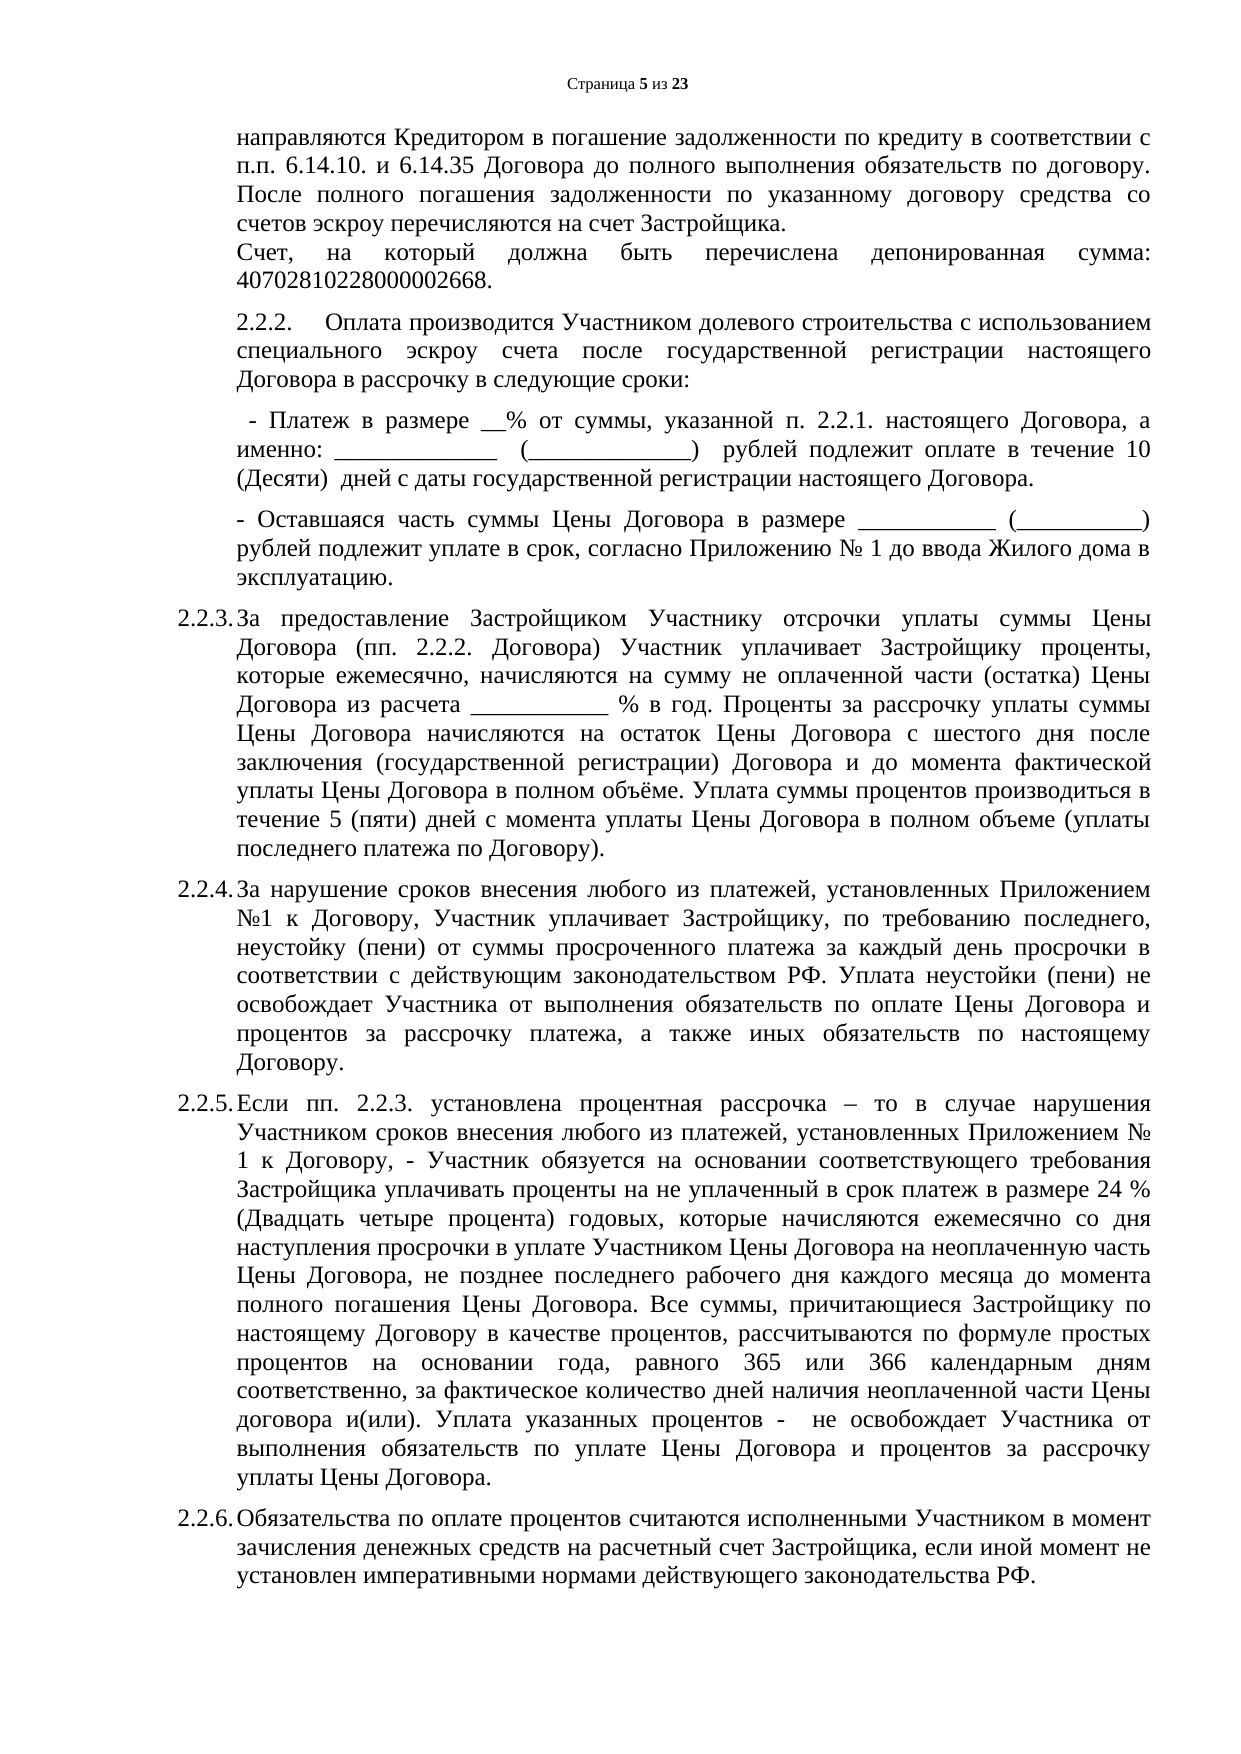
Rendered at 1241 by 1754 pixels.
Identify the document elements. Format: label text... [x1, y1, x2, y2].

text - Платеж в размере __% от суммы, указанной п. 2.2.1. настоящего Договора, а именно: _____________ (_____________) рублей подлежит оплате в течение 10 (Десяти) дней с даты государственной регистрации настоящего Договора. [236, 405, 1152, 492]
list Оплата производится Участником долевого строительства с использованием специального эскроу счета после государственной регистрации настоящего Договора в рассрочку в следующие сроки: [236, 307, 1152, 393]
text Счет, на который должна быть перечислена депонированная сумма: 40702810228000002668. [236, 237, 1152, 294]
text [236, 122, 1152, 237]
text - Оставшаяся часть суммы Цены Договора в размере ___________ (__________) рублей подлежит уплате в срок, согласно Приложению № 1 до ввода Жилого дома в эксплуатацию. [236, 504, 1152, 590]
list Если пп. 2.2.3. установлена процентная рассрочка – то в случае нарушения Участником сроков внесения любого из платежей, установленных Приложением № 1 к Договору, - Участник обязуется на основании соответствующего требования Застройщика уплачивать проценты на не уплаченный в срок платеж в размере 24 % (Двадцать четыре процента) годовых, которые начисляются ежемесячно со дня наступления просрочки в уплате Участником Цены Договора на неоплаченную часть Цены Договора, не позднее последнего рабочего дня каждого месяца до момента полного погашения Цены Договора. Все суммы, причитающиеся Застройщику по настоящему Договору в качестве процентов, рассчитываются по формуле простых процентов на основании года, равного 365 или 366 календарным дням соответственно, за фактическое количество дней наличия неоплаченной части Цены договора и(или). Уплата указанных процентов - не освобождает Участника от выполнения обязательств по уплате Цены Договора и процентов за рассрочку уплаты Цены Договора. [177, 1088, 1152, 1490]
list За предоставление Застройщиком Участнику отсрочки уплаты суммы Цены Договора (пп. 2.2.2. Договора) Участник уплачивает Застройщику проценты, которые ежемесячно, начисляются на сумму не оплаченной части (остатка) Цены Договора из расчета ___________ % в год. Проценты за рассрочку уплаты суммы Цены Договора начисляются на остаток Цены Договора с шестого дня после заключения (государственной регистрации) Договора и до момента фактической уплаты Цены Договора в полном объёме. Уплата суммы процентов производиться в течение 5 (пяти) дней с момента уплаты Цены Договора в полном объеме (уплаты последнего платежа по Договору). [177, 603, 1152, 862]
list За нарушение сроков внесения любого из платежей, установленных Приложением №1 к Договору, Участник уплачивает Застройщику, по требованию последнего, неустойку (пени) от суммы просроченного платежа за каждый день просрочки в соответствии с действующим законодательством РФ. Уплата неустойки (пени) не освобождает Участника от выполнения обязательств по оплате Цены Договора и процентов за рассрочку платежа, а также иных обязательств по настоящему Договору. [177, 874, 1152, 1075]
list Обязательства по оплате процентов считаются исполненными Участником в момент зачисления денежных средств на расчетный счет Застройщика, если иной момент не установлен императивными нормами действующего законодательства РФ. [177, 1503, 1152, 1589]
